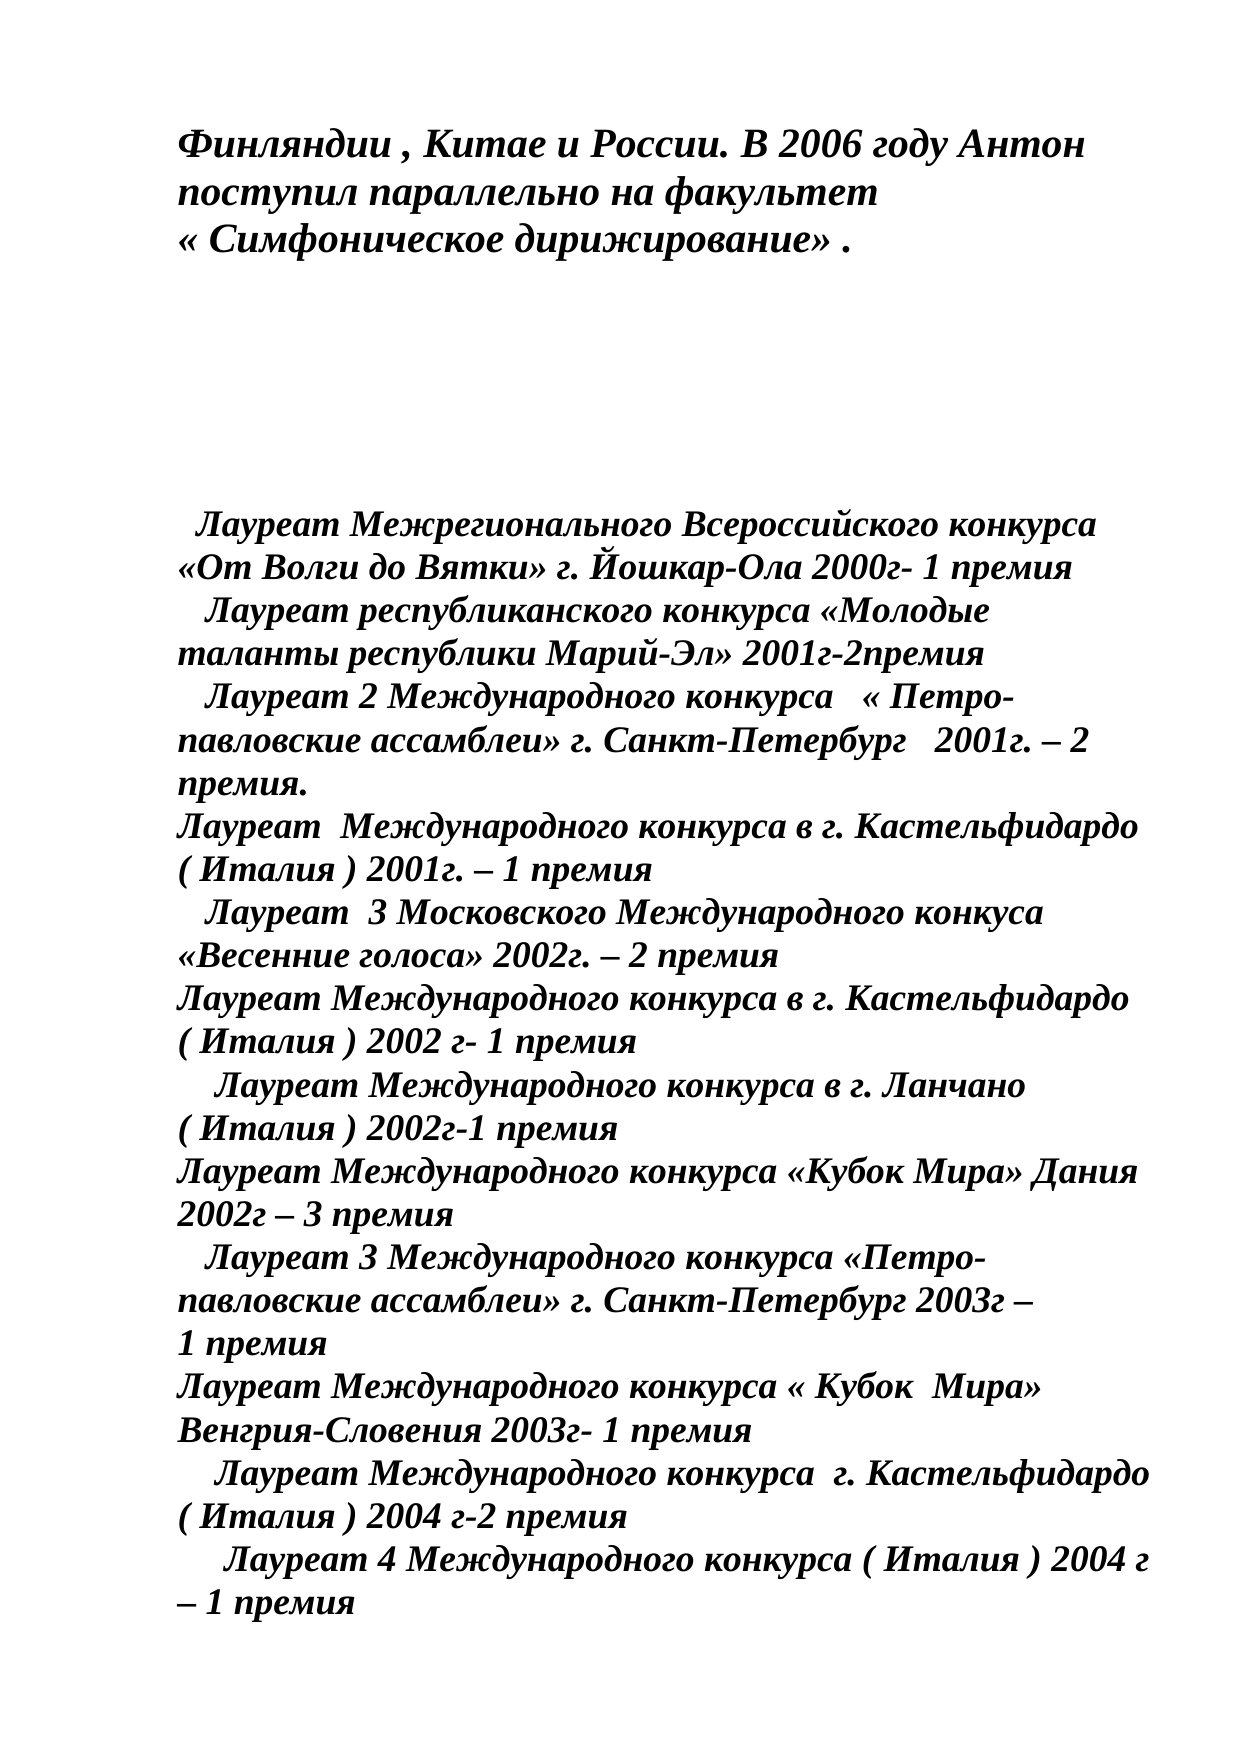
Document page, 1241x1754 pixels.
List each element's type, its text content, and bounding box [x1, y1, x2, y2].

text Лауреат Международного конкурса в г. Ланчано ( Италия ) 2002г-1 премия Лауреат Международного конкурса «Кубок Мира» Дания 2002г – 3 премия [177, 1062, 1152, 1234]
text Лауреат 4 Международного конкурса ( Италия ) – 1 премия [177, 1536, 1152, 1623]
text Лауреат республиканского конкурса «Молодые таланты республики Марий-Эл» 2001г-2премия [177, 588, 1152, 674]
text Лауреат 3 Московского Международного конкуса «Весенние голоса» 2002г. – 2 премия Лауреат Международного конкурса в г. Кастельфидардо ( Италия ) 2002 г- 1 премия [177, 889, 1152, 1062]
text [177, 118, 1152, 262]
text Лауреат Межрегионального Всероссийского конкурса «От Волги до Вятки» г. Йошкар-Ола 2000г- 1 премия [177, 501, 1152, 588]
text Лауреат 2 Международного конкурса « Петро-павловские ассамблеи» г. Санкт-Петербург 2001г. – 2 премия. Лауреат Международного конкурса в г. Кастельфидардо ( Италия ) 2001г. – 1 премия [177, 674, 1152, 889]
text Лауреат 3 Международного конкурса «Петро-павловские ассамблеи» г. Санкт-Петербург 2003г – 1 премия Лауреат Международного конкурса « Кубок Мира» Венгрия-Словения 2003г- 1 премия [177, 1234, 1152, 1450]
text Лауреат Международного конкурса г. Кастельфидардо ( Италия ) 2004 г-2 премия [177, 1450, 1152, 1536]
